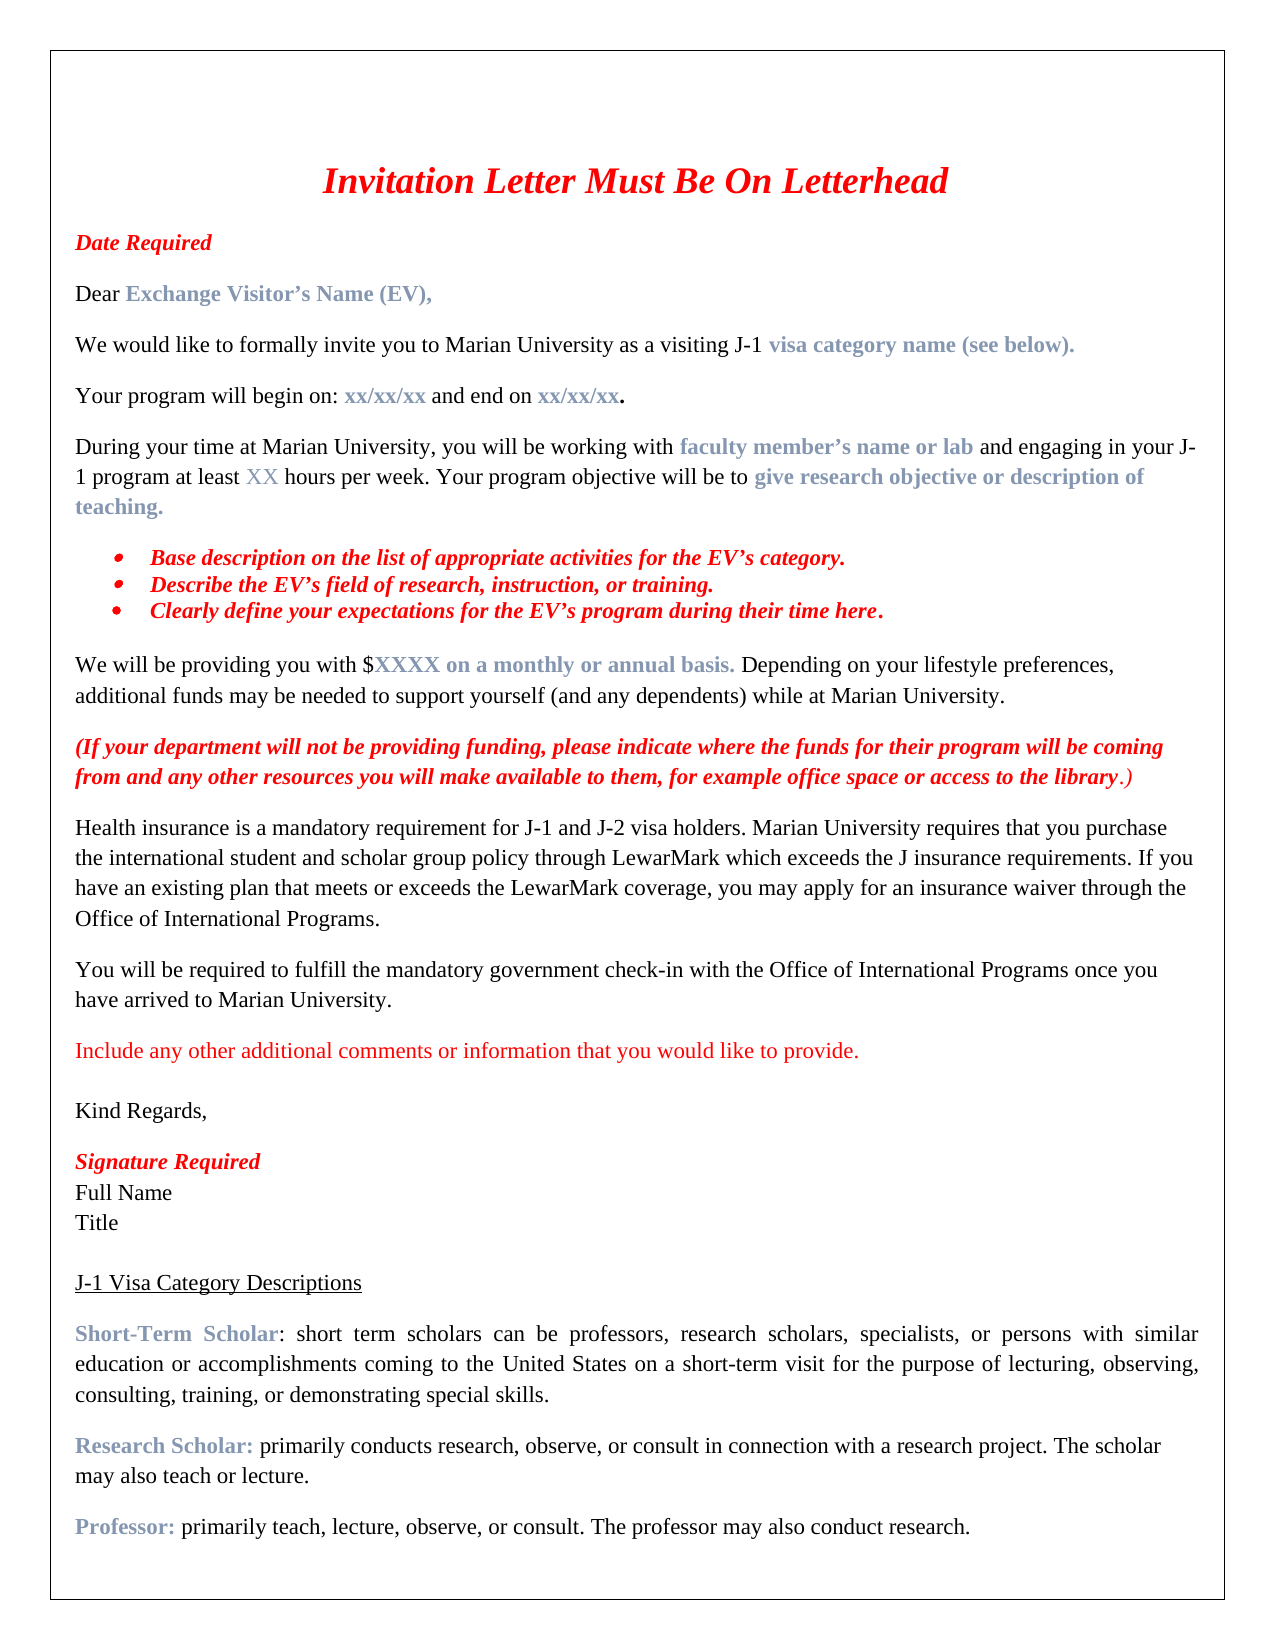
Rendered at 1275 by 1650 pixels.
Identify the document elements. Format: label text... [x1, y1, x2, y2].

text Your program will begin on: xx/xx/xx and end on xx/xx/xx. [75, 382, 1200, 408]
list Describe the EV’s field of research, instruction, or training. [112, 571, 1200, 597]
text (If your department will not be providing funding, please indicate where the funds for their program will be coming from and any other resources you will make available to them, for example office space or access to the library.) [75, 733, 1200, 789]
list Base description on the list of appropriate activities for the EV’s category. [112, 544, 1200, 571]
text Date Required [75, 229, 1200, 255]
text We will be providing you with $XXXX on a monthly or annual basis. Depending on your lifestyle preferences, additional funds may be needed to support yourself (and any dependents) while at Marian University. [75, 651, 1200, 708]
text Short-Term Scholar: short term scholars can be professors, research scholars, specialists, or persons with similar education or accomplishments coming to the United States on a short-term visit for the purpose of lecturing, observing, consulting, training, or demonstrating special skills. [75, 1320, 1200, 1407]
text Professor: primarily teach, lecture, observe, or consult. The professor may also conduct research. [75, 1513, 1200, 1539]
text Signature Required Full Name Title J-1 Visa Category Descriptions [75, 1148, 1200, 1296]
text Invitation Letter Must Be On Letterhead [75, 158, 1200, 201]
text You will be required to fulfill the mandatory government check-in with the Office of International Programs once you have arrived to Marian University. [75, 956, 1200, 1012]
list Clearly define your expectations for the EV’s program during their time here. [112, 597, 1200, 651]
text Dear Exchange Visitor’s Name (EV), [75, 280, 1200, 306]
text Health insurance is a mandatory requirement for J-1 and J-2 visa holders. Marian University requires that you purchase the international student and scholar group policy through LewarMark which exceeds the J insurance requirements. If you have an existing plan that meets or exceeds the LewarMark coverage, you may apply for an insurance waiver through the Office of International Programs. [75, 814, 1200, 931]
text Research Scholar: primarily conducts research, observe, or consult in connection with a research project. The scholar may also teach or lecture. [75, 1432, 1200, 1488]
text We would like to formally invite you to Marian University as a visiting J-1 visa category name (see below). [75, 331, 1200, 357]
text During your time at Marian University, you will be working with faculty member’s name or lab and engaging in your J-1 program at least XX hours per week. Your program objective will be to give research objective or description of teaching. [75, 433, 1200, 520]
text Include any other additional comments or information that you would like to provide. Kind Regards, [75, 1037, 1200, 1124]
